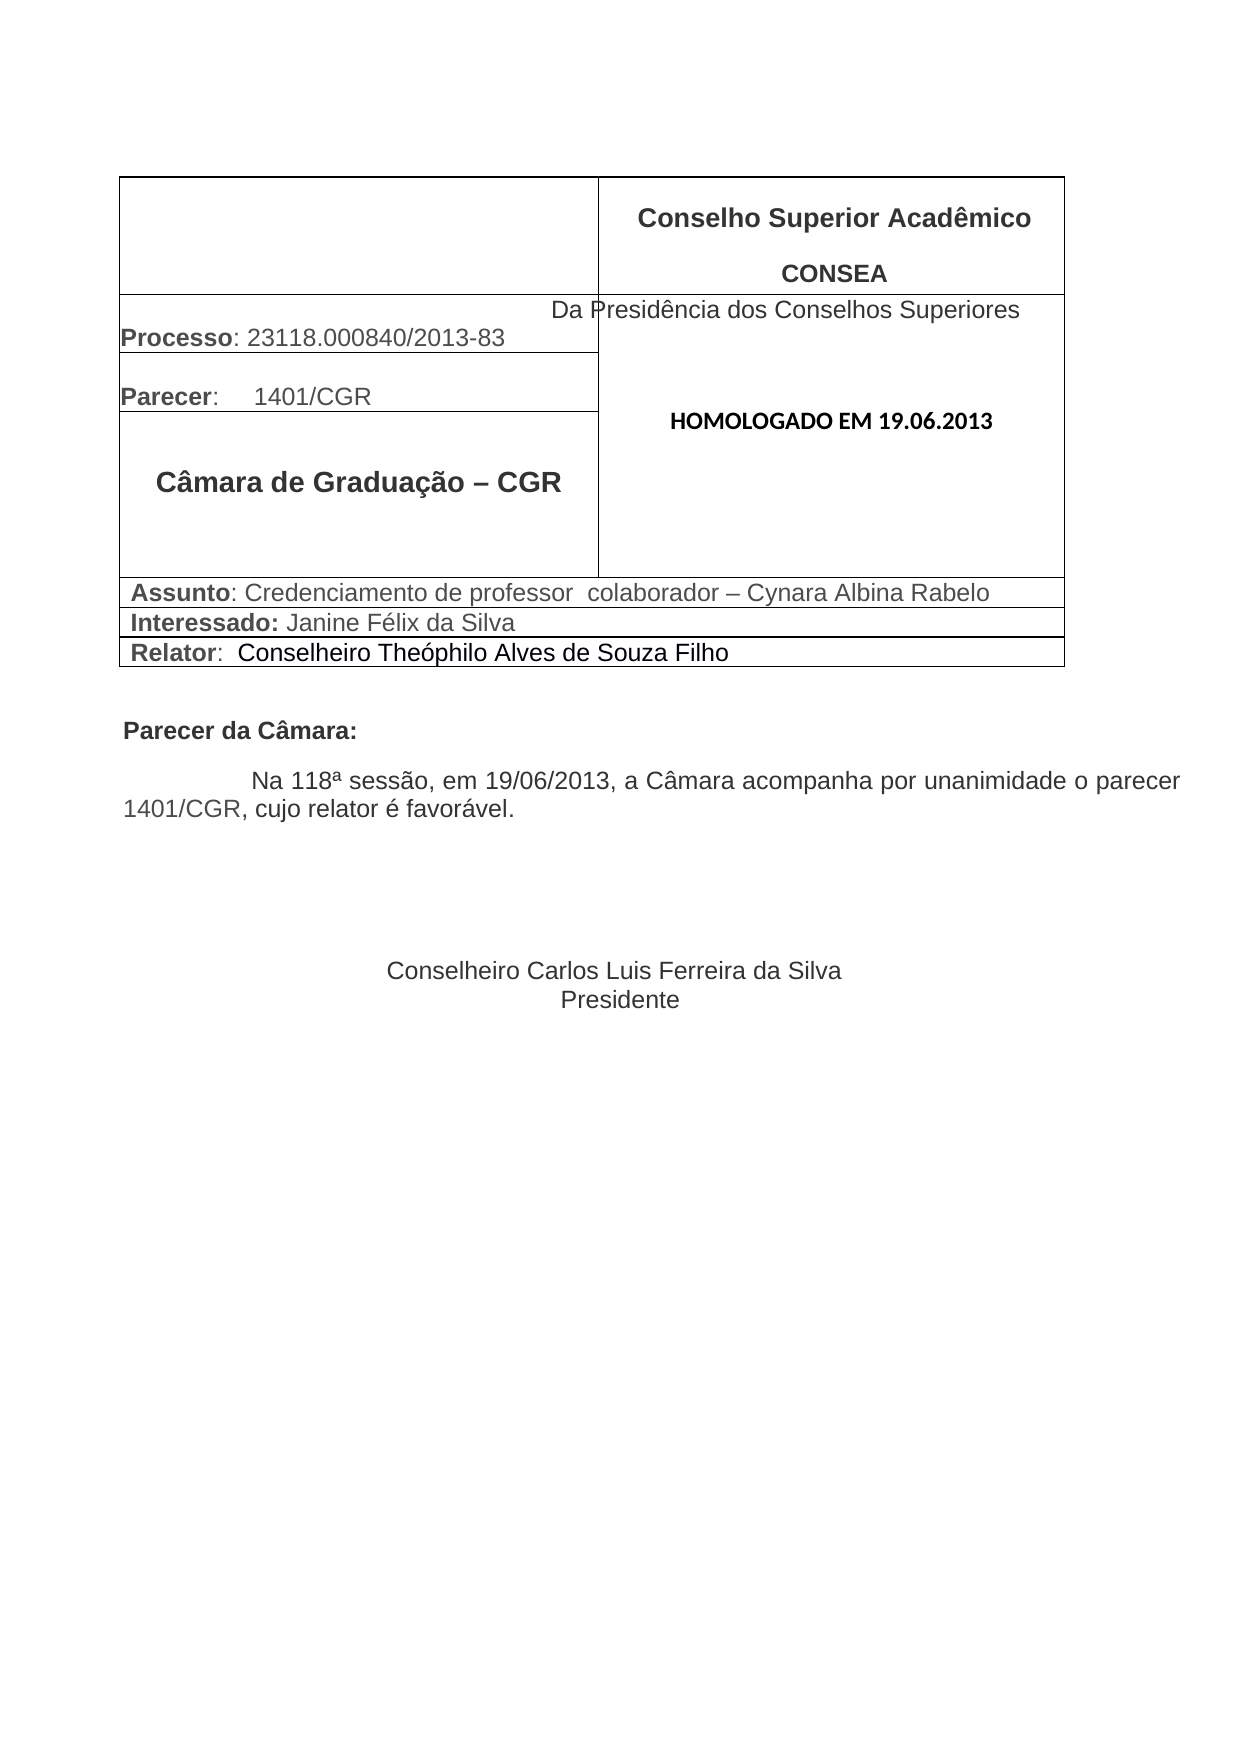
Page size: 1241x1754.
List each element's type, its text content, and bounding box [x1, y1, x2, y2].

table_cell Relator: Conselheiro Theóphilo Alves de Souza Filho [120, 638, 1064, 666]
table_cell Da Presidência dos Conselhos Superiores HOMOLOGADO EM 19.06.2013 [599, 295, 1064, 577]
table_header Conselho Superior Acadêmico CONSEA [599, 178, 1064, 294]
table_cell Parecer: 1401/CGR [120, 353, 598, 411]
table_cell Assunto: Credenciamento de professor colaborador – Cynara Albina Rabelo [120, 578, 1064, 607]
text Conselheiro Carlos Luis Ferreira da Silva [177, 956, 1051, 985]
table_header [120, 178, 598, 294]
text Presidente [177, 985, 1063, 1014]
table_cell Câmara de Graduação – CGR [120, 412, 598, 577]
table_cell Processo: 23118.000840/2013-83 [120, 295, 598, 352]
text Na 118ª sessão, em 19/06/2013, a Câmara acompanha por unanimidade o parecer 1401/CGR, cujo relator é favorável. [123, 766, 1182, 823]
table_cell Interessado: Janine Félix da Silva [120, 608, 1064, 636]
text Parecer da Câmara: [123, 716, 1182, 745]
